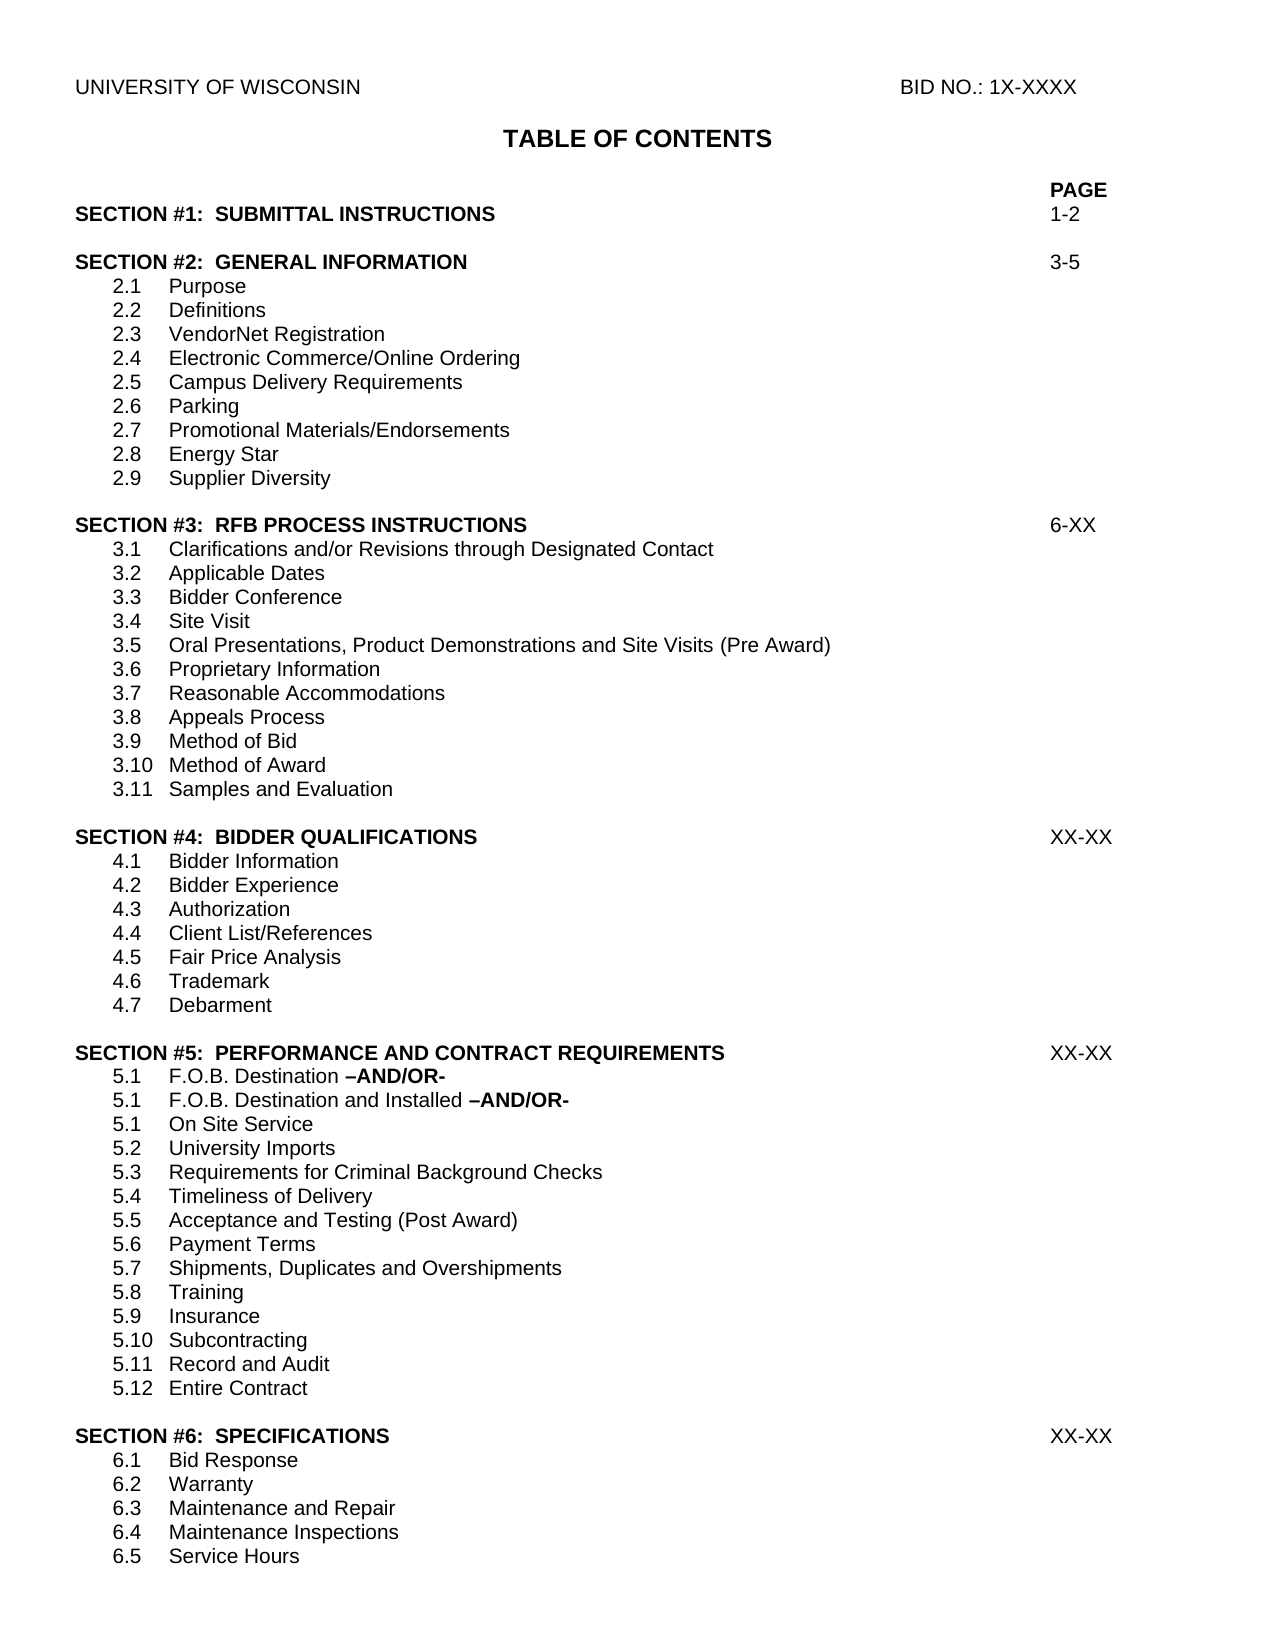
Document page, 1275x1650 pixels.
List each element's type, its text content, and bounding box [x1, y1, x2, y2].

text 3.2 Applicable Dates [75, 561, 1200, 585]
text 2.7 Promotional Materials/Endorsements [75, 417, 1200, 441]
text 5.1 On Site Service [75, 1112, 1200, 1136]
text 2.8 Energy Star [75, 441, 1200, 465]
text SECTION #5: PERFORMANCE AND CONTRACT REQUIREMENTS XX-XX [75, 1040, 1200, 1064]
text 4.3 Authorization [75, 897, 1200, 921]
text 3.1 Clarifications and/or Revisions through Designated Contact [75, 537, 1200, 561]
text 6.2 Warranty [75, 1472, 1200, 1496]
text 4.7 Debarment [75, 992, 1200, 1016]
text 5.5 Acceptance and Testing (Post Award) [75, 1208, 1200, 1232]
text 3.4 Site Visit [75, 609, 1200, 633]
text UNIVERSITY OF WISCONSIN BID NO.: 1X-XXXX [75, 75, 1200, 99]
text 2.3 VendorNet Registration [75, 322, 1200, 346]
text 3.7 Reasonable Accommodations [75, 681, 1200, 705]
text 6.3 Maintenance and Repair [75, 1496, 1200, 1519]
text 4.5 Fair Price Analysis [75, 944, 1200, 968]
text 2.4 Electronic Commerce/Online Ordering [75, 346, 1200, 369]
text 5.8 Training [75, 1280, 1200, 1304]
text 3.6 Proprietary Information [75, 657, 1200, 681]
subtitle SECTION #1: SUBMITTAL INSTRUCTIONS 1-2 [75, 202, 1200, 226]
text 5.11 Record and Audit [75, 1352, 1200, 1376]
text 5.1 F.O.B. Destination –AND/OR- [75, 1064, 1200, 1088]
text 3.5 Oral Presentations, Product Demonstrations and Site Visits (Pre Award) [75, 633, 1200, 657]
text 5.12 Entire Contract [75, 1376, 1200, 1400]
text 5.1 F.O.B. Destination and Installed –AND/OR- [75, 1088, 1200, 1112]
text 5.9 Insurance [75, 1304, 1200, 1328]
text 2.6 Parking [75, 393, 1200, 417]
text 3.10 Method of Award [75, 753, 1200, 777]
text SECTION #6: SPECIFICATIONS XX-XX [75, 1424, 1200, 1448]
text 3.8 Appeals Process [75, 705, 1200, 729]
text SECTION #3: RFB PROCESS INSTRUCTIONS 6-XX [75, 513, 1200, 537]
text 5.2 University Imports [75, 1136, 1200, 1160]
text 4.6 Trademark [75, 968, 1200, 992]
text 3.3 Bidder Conference [75, 585, 1200, 609]
text 5.10 Subcontracting [75, 1328, 1200, 1352]
text 5.4 Timeliness of Delivery [75, 1184, 1200, 1208]
text 2.1 Purpose [75, 274, 1200, 298]
text TABLE OF CONTENTS [75, 124, 1200, 153]
text 2.9 Supplier Diversity [75, 465, 1200, 489]
text 5.3 Requirements for Criminal Background Checks [75, 1160, 1200, 1184]
text 4.2 Bidder Experience [75, 873, 1200, 897]
text SECTION #4: BIDDER QUALIFICATIONS XX-XX [75, 825, 1200, 849]
subtitle SECTION #2: GENERAL INFORMATION 3-5 [75, 250, 1200, 274]
text 6.5 Service Hours [75, 1543, 1200, 1567]
text 6.4 Maintenance Inspections [75, 1519, 1200, 1543]
text 4.4 Client List/References [75, 921, 1200, 944]
text 4.1 Bidder Information [75, 849, 1200, 873]
text 3.9 Method of Bid [75, 729, 1200, 753]
text 6.1 Bid Response [75, 1448, 1200, 1472]
subtitle PAGE [75, 178, 1200, 202]
text 5.7 Shipments, Duplicates and Overshipments [75, 1256, 1200, 1280]
text 2.2 Definitions [75, 298, 1200, 322]
text 5.6 Payment Terms [75, 1232, 1200, 1256]
text 3.11 Samples and Evaluation [75, 777, 1200, 801]
text 2.5 Campus Delivery Requirements [75, 369, 1200, 393]
